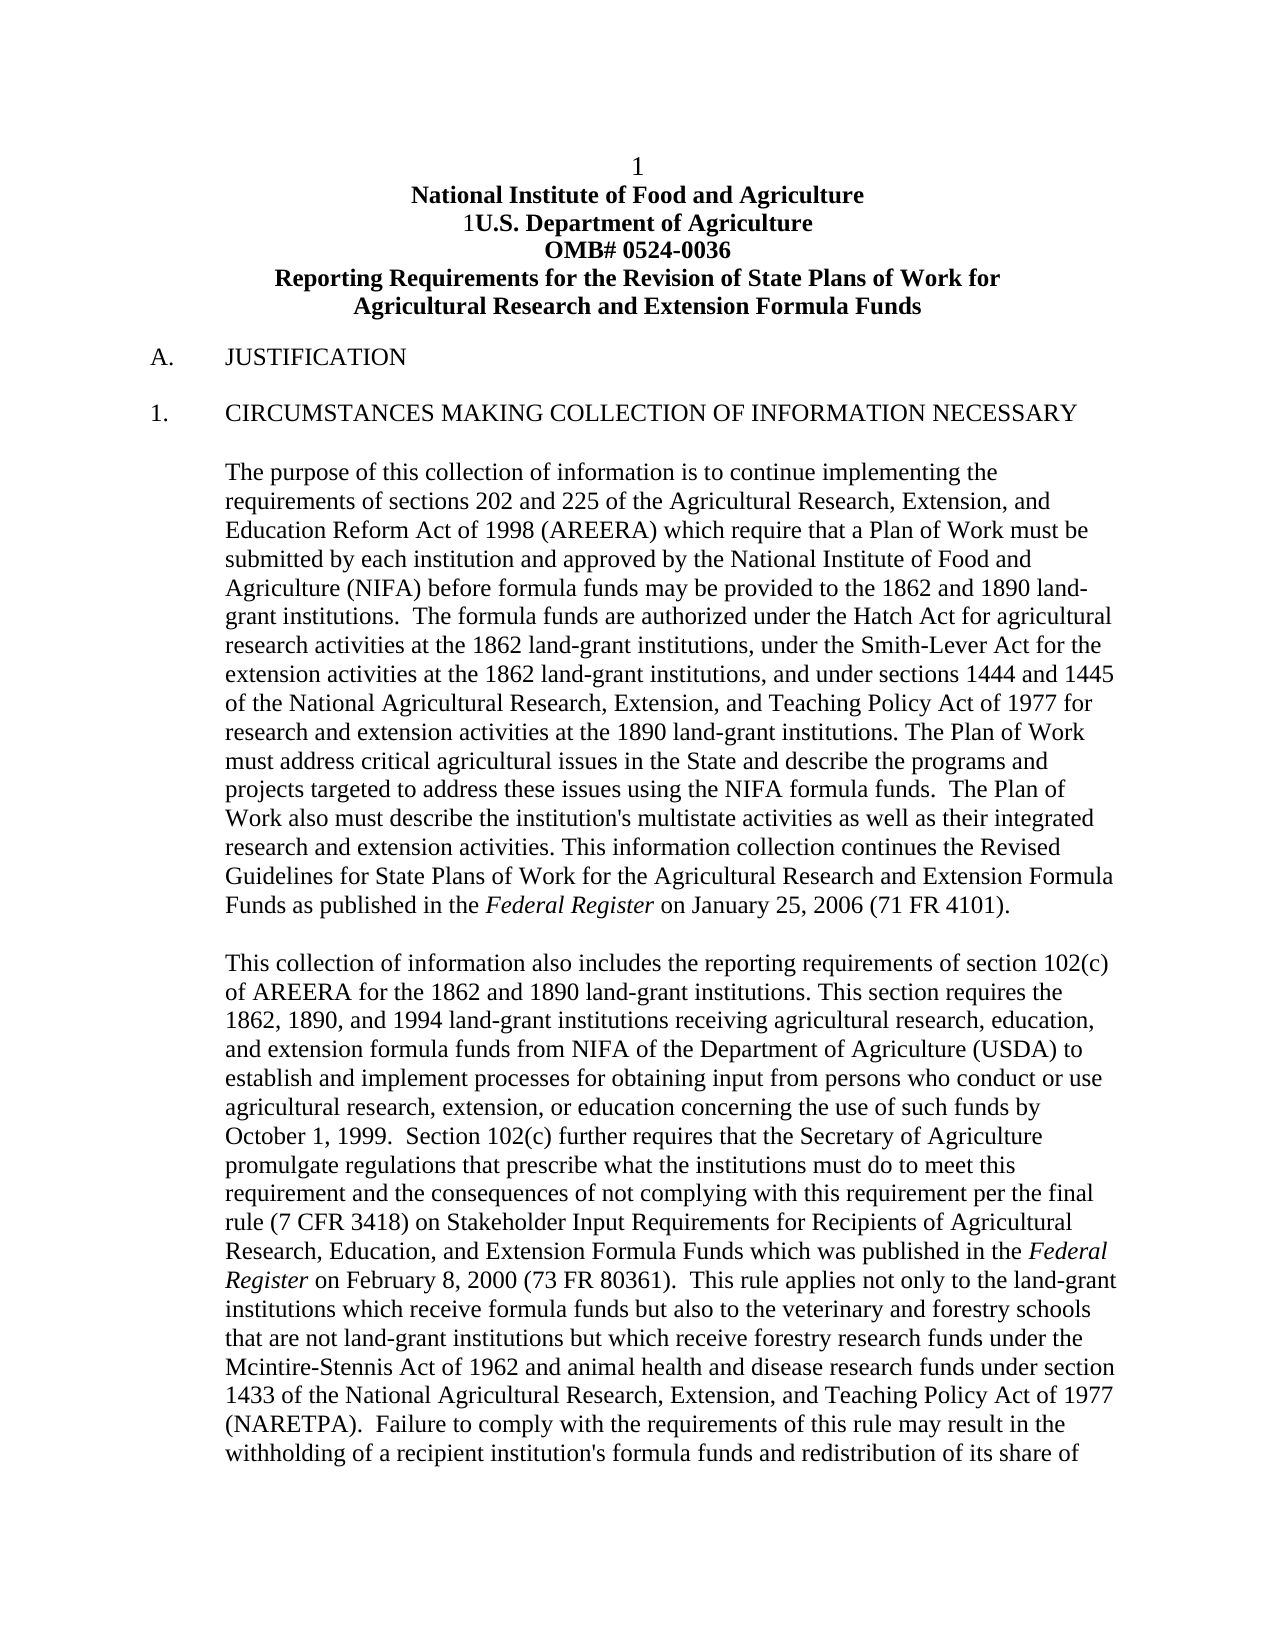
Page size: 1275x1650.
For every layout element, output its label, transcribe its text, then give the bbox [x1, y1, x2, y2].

text Reporting Requirements for the Revision of State Plans of Work for Agricultural Research and Extension Formula Funds [150, 264, 1125, 320]
text The purpose of this collection of information is to continue implementing the requirements of sections 202 and 225 of the Agricultural Research, Extension, and Education Reform Act of 1998 (AREERA) which require that a Plan of Work must be submitted by each institution and approved by the National Institute of Food and Agriculture (NIFA) before formula funds may be provided to the 1862 and 1890 land-grant institutions. The formula funds are authorized under the Hatch Act for agricultural research activities at the 1862 land-grant institutions, under the Smith-Lever Act for the extension activities at the 1862 land-grant institutions, and under sections 1444 and 1445 of the National Agricultural Research, Extension, and Teaching Policy Act of 1977 for research and extension activities at the 1890 land-grant institutions. The Plan of Work must address critical agricultural issues in the State and describe the programs and projects targeted to address these issues using the NIFA formula funds. The Plan of Work also must describe the institution's multistate activities as well as their integrated research and extension activities. This information collection continues the Revised Guidelines for State Plans of Work for the Agricultural Research and Extension Formula Funds as published in the Federal Register on January 25, 2006 (71 FR 4101). [225, 457, 1125, 919]
text OMB# 0524-0036 [150, 237, 1125, 264]
text 1. CIRCUMSTANCES MAKING COLLECTION OF INFORMATION NECESSARY [150, 397, 1125, 427]
text National Institute of Food and Agriculture [150, 150, 1125, 209]
text A. JUSTIFICATION [150, 345, 1125, 371]
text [225, 948, 1125, 1467]
text U.S. Department of Agriculture [150, 209, 1125, 237]
